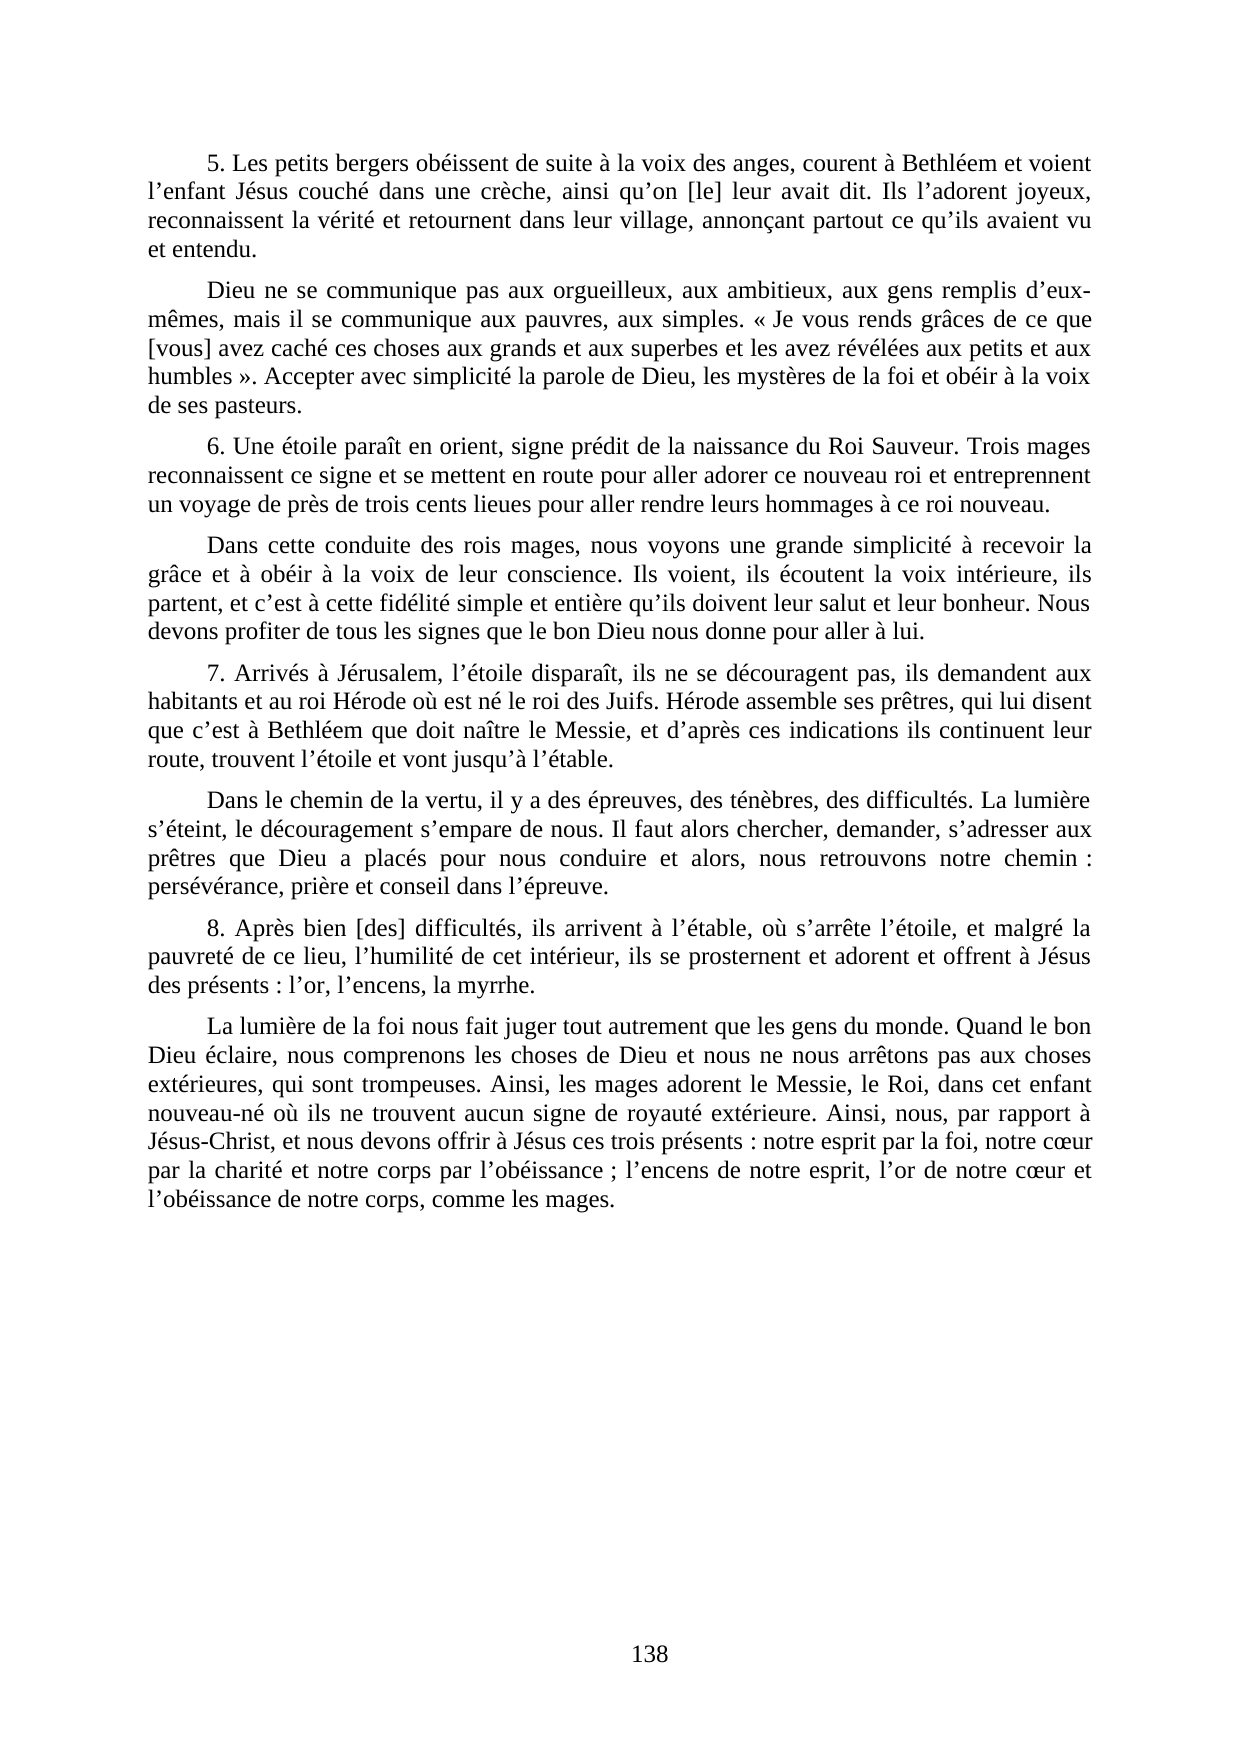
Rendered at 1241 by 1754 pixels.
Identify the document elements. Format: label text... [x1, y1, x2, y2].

text 8. Après bien [des] difficultés, ils arrivent à l’étable, où s’arrête l’étoile, et malgré la pauvreté de ce lieu, l’humilité de cet intérieur, ils se prosternent et adorent et offrent à Jésus des présents : l’or, l’encens, la myrrhe. [148, 913, 1093, 999]
text La lumière de la foi nous fait juger tout autrement que les gens du monde. Quand le bon Dieu éclaire, nous comprenons les choses de Dieu et nous ne nous arrêtons pas aux choses extérieures, qui sont trompeuses. Ainsi, les mages adorent le Messie, le Roi, dans cet enfant nouveau-né où ils ne trouvent aucun signe de royauté extérieure. Ainsi, nous, par rapport à Jésus-Christ, et nous devons offrir à Jésus ces trois présents : notre esprit par la foi, notre cœur par la charité et notre corps par l’obéissance ; l’encens de notre esprit, l’or de notre cœur et l’obéissance de notre corps, comme les mages. [148, 1011, 1093, 1213]
text Dans le chemin de la vertu, il y a des épreuves, des ténèbres, des difficultés. La lumière s’éteint, le découragement s’empare de nous. Il faut alors chercher, demander, s’adresser aux prêtres que Dieu a placés pour nous conduire et alors, nous retrouvons notre chemin : persévérance, prière et conseil dans l’épreuve. [148, 785, 1093, 900]
text 7. Arrivés à Jérusalem, l’étoile disparaît, ils ne se découragent pas, ils demandent aux habitants et au roi Hérode où est né le roi des Juifs. Hérode assemble ses prêtres, qui lui disent que c’est à Bethléem que doit naître le Messie, et d’après ces indications ils continuent leur route, trouvent l’étoile et vont jusqu’à l’étable. [148, 658, 1093, 773]
text Dans cette conduite des rois mages, nous voyons une grande simplicité à recevoir la grâce et à obéir à la voix de leur conscience. Ils voient, ils écoutent la voix intérieure, ils partent, et c’est à cette fidélité simple et entière qu’ils doivent leur salut et leur bonheur. Nous devons profiter de tous les signes que le bon Dieu nous donne pour aller à lui. [148, 530, 1093, 645]
text 5. Les petits bergers obéissent de suite à la voix des anges, courent à Bethléem et voient l’enfant Jésus couché dans une crèche, ainsi qu’on [le] leur avait dit. Ils l’adorent joyeux, reconnaissent la vérité et retournent dans leur village, annonçant partout ce qu’ils avaient vu et entendu. [148, 148, 1093, 263]
text 6. Une étoile paraît en orient, signe prédit de la naissance du Roi Sauveur. Trois mages reconnaissent ce signe et se mettent en route pour aller adorer ce nouveau roi et entreprennent un voyage de près de trois cents lieues pour aller rendre leurs hommages à ce roi nouveau. [148, 431, 1093, 518]
text Dieu ne se communique pas aux orgueilleux, aux ambitieux, aux gens remplis d’eux-mêmes, mais il se communique aux pauvres, aux simples. « Je vous rends grâces de ce que [vous] avez caché ces choses aux grands et aux superbes et les avez révélées aux petits et aux humbles ». Accepter avec simplicité la parole de Dieu, les mystères de la foi et obéir à la voix de ses pasteurs. [148, 275, 1093, 419]
